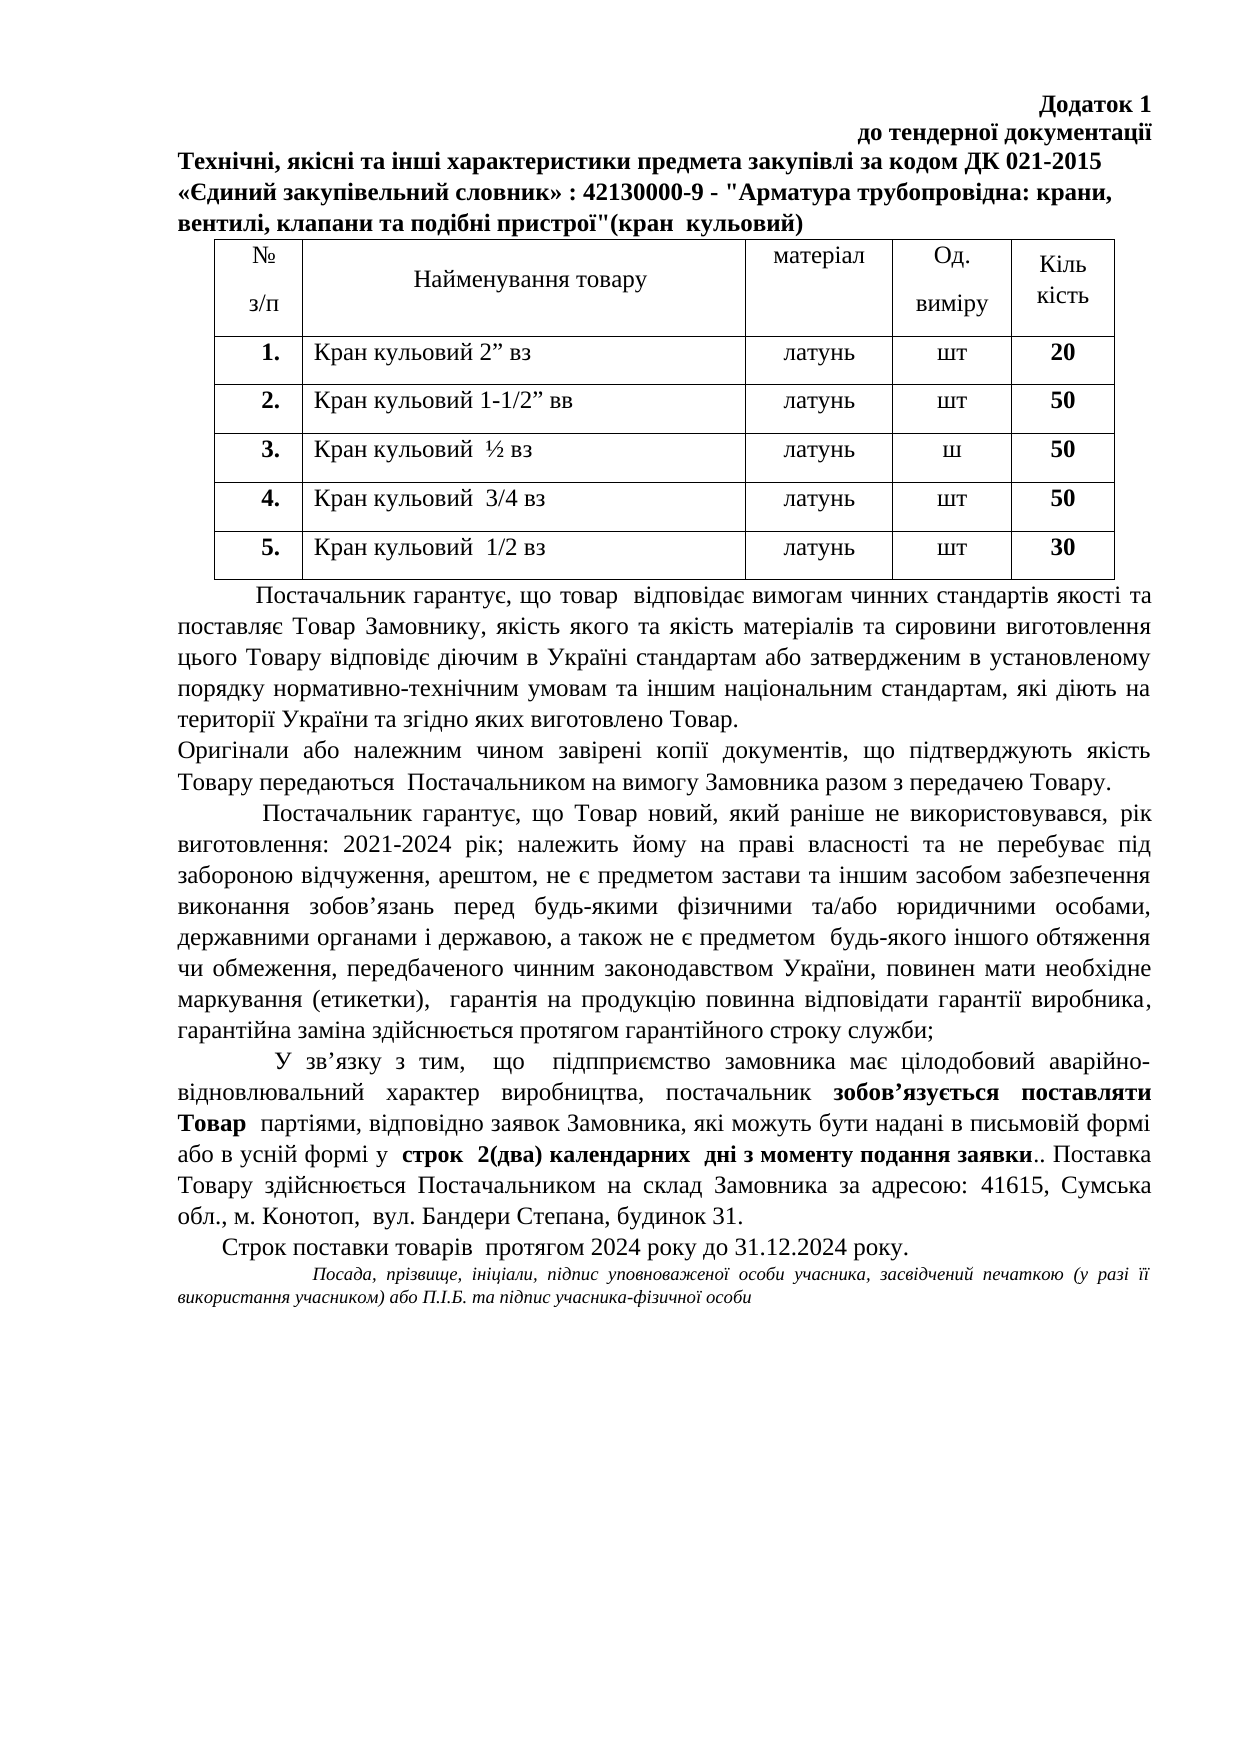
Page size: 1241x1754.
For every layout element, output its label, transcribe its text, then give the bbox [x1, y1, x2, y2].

subtitle Технічні, якісні та інші характеристики предмета закупівлі за кодом ДК 021-2015 «Єдиний закупівельний словник» : 42130000-9 - "Арматура трубопровідна: крани, вентилі, клапани та подібні пристрої"(кран кульовий) [177, 146, 1152, 237]
text Строк поставки товарів протягом 2024 року до 31.12.2024 року. [177, 1232, 1152, 1261]
text Оригінали або належним чином завірені копії документів, що підтверджують якість Товару передаються Постачальником на вимогу Замовника разом з передачею Товару. [177, 736, 1152, 795]
table_cell латунь [746, 483, 892, 531]
table_cell латунь [746, 532, 892, 579]
table_cell 30 [1012, 532, 1114, 579]
table_cell шт [893, 385, 1011, 433]
table_cell 50 [1012, 385, 1114, 433]
table_header № з/п [215, 240, 302, 336]
table_cell [215, 337, 302, 384]
text Додаток 1 [177, 89, 1152, 117]
table_header матеріал [746, 240, 892, 336]
table_cell латунь [746, 385, 892, 433]
table_cell [215, 532, 302, 579]
table_cell шт [893, 532, 1011, 579]
text Посада, прізвище, ініціали, підпис уповноваженої особи учасника, засвідчений печаткою (у разі її використання учасником) або П.І.Б. та підпис учасника-фізичної особи [177, 1263, 1152, 1308]
table_cell [215, 483, 302, 531]
text Постачальник гарантує, що Товар новий, який раніше не використовувався, рік виготовлення: 2021-2024 рік; належить йому на праві власності та не перебуває під забороною відчуження, арештом, не є предметом застави та іншим засобом забезпечення виконання зобов’язань перед будь-якими фізичними та/або юридичними особами, державними органами і державою, а також не є предметом будь-якого іншого обтяження чи обмеження, передбаченого чинним законодавством України, повинен мати необхідне маркування (етикетки), гарантія на продукцію повинна відповідати гарантії виробника, гарантійна заміна здійснюється протягом гарантійного строку служби; [177, 798, 1152, 1044]
table_cell Кран кульовий 3/4 вз [303, 483, 745, 531]
table_cell Кран кульовий 2” вз [303, 337, 745, 384]
table_cell Кран кульовий ½ вз [303, 434, 745, 482]
table_cell Кран кульовий 1/2 вз [303, 532, 745, 579]
table_cell [215, 385, 302, 433]
table_cell Кран кульовий 1-1/2” вв [303, 385, 745, 433]
text У зв’язку з тим, що підпприємство замовника має цілодобовий аварійно-відновлювальний характер виробництва, постачальник зобов’язується поставляти Товар партіями, відповідно заявок Замовника, які можуть бути надані в письмовій формі або в усній формі у строк 2(два) календарних дні з моменту подання заявки.. Поставка Товару здійснюється Постачальником на склад Замовника за адресою: 41615, Сумська обл., м. Конотоп, вул. Бандери Степана, будинок 31. [177, 1046, 1152, 1230]
table_header Кіль кість [1012, 240, 1114, 336]
table_cell 20 [1012, 337, 1114, 384]
table_header Найменування товару [303, 240, 745, 336]
text до тендерної документації [177, 117, 1152, 146]
table_cell латунь [746, 434, 892, 482]
table_cell 50 [1012, 434, 1114, 482]
table_cell латунь [746, 337, 892, 384]
table_cell ш [893, 434, 1011, 482]
text Постачальник гарантує, що товар відповідає вимогам чинних стандартів якості та поставляє Товар Замовнику, якість якого та якість матеріалів та сировини виготовлення цього Товару відповідє діючим в Україні стандартам або затвердженим в установленому порядку нормативно-технічним умовам та іншим національним стандартам, які діють на території України та згідно яких виготовлено Товар. [177, 580, 1152, 733]
table_cell 50 [1012, 483, 1114, 531]
table_cell шт [893, 337, 1011, 384]
table_header Од. виміру [893, 240, 1011, 336]
table_cell шт [893, 483, 1011, 531]
table_cell [215, 434, 302, 482]
